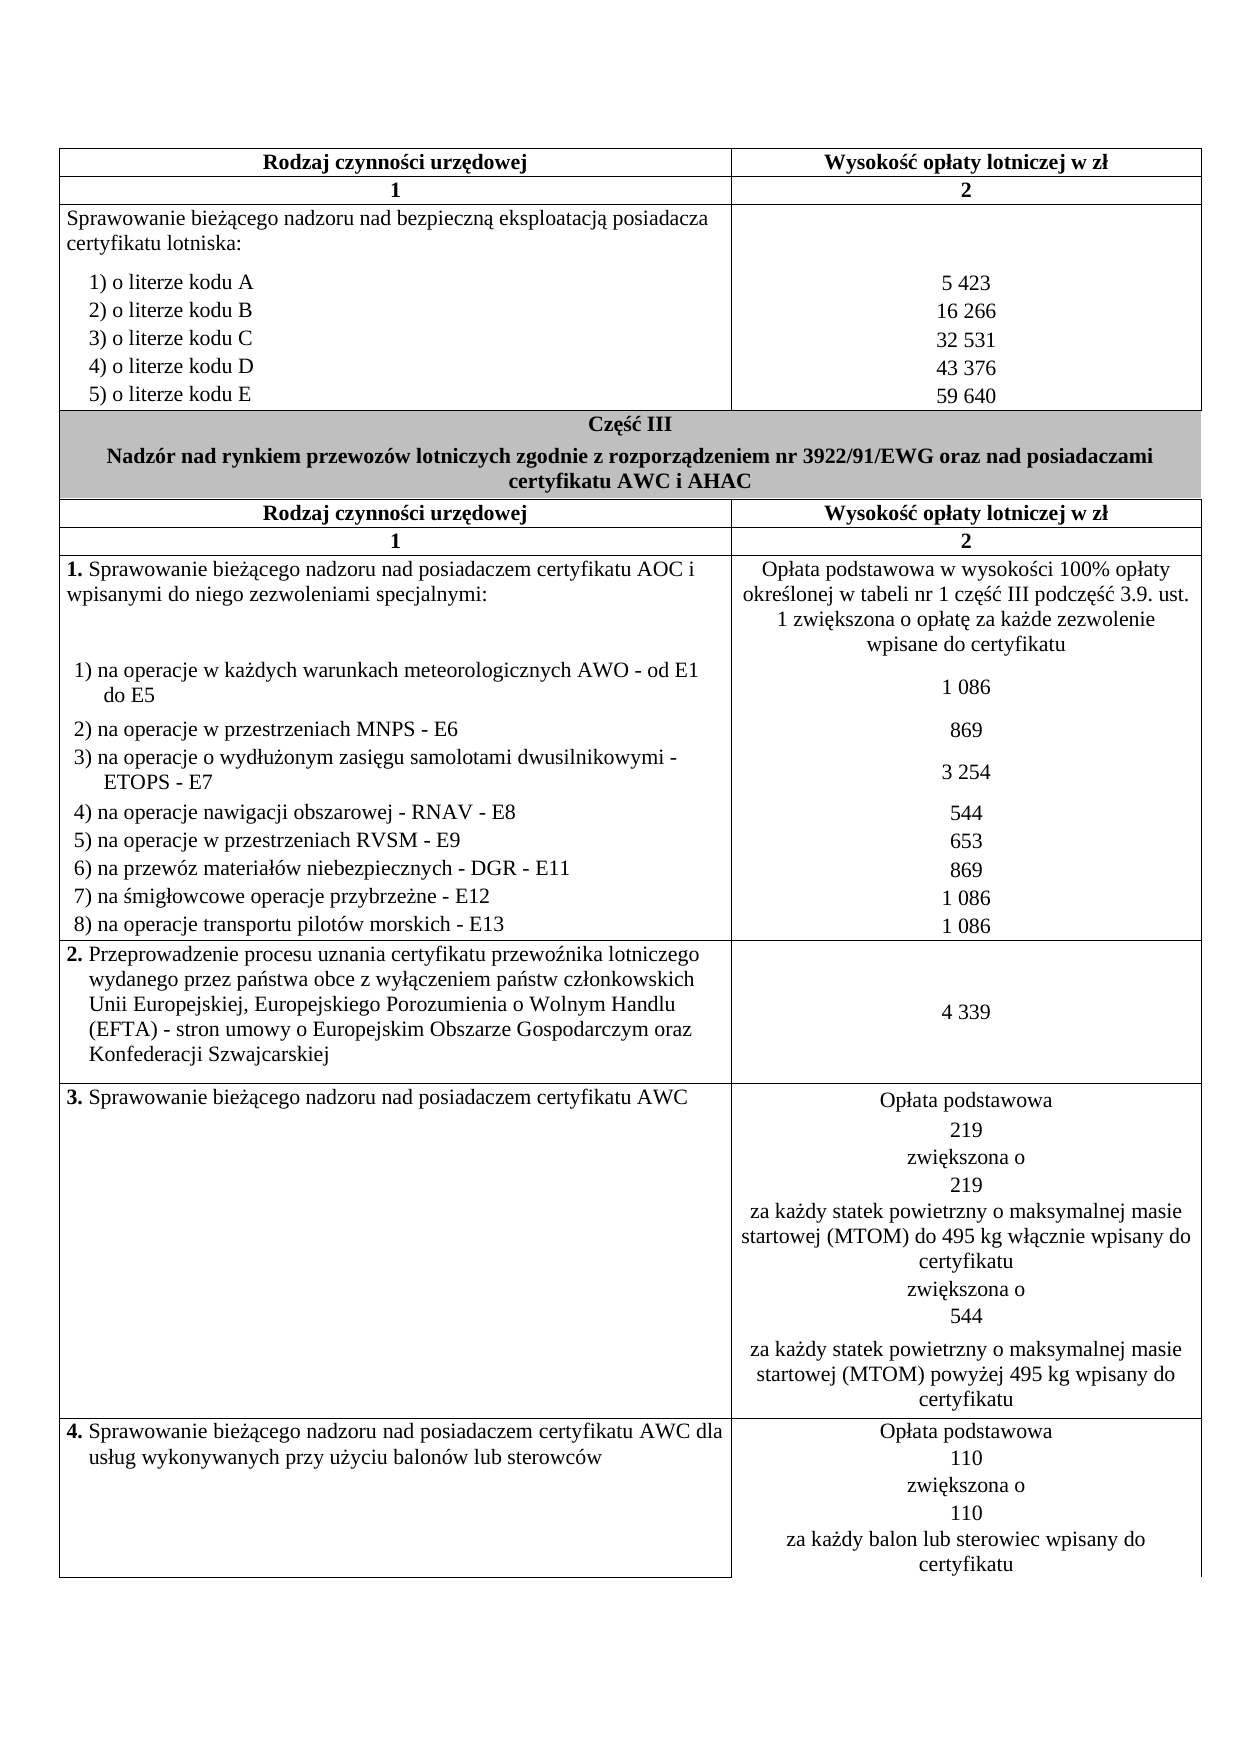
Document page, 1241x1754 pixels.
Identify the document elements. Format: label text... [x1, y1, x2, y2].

table_cell Wysokość opłaty lotniczej w zł [732, 149, 1201, 176]
table_cell 110 [732, 1444, 1201, 1471]
table_cell 544 [732, 1302, 1201, 1328]
table_cell 1 [60, 528, 731, 555]
table_cell 653 [732, 827, 1201, 855]
table_cell 4) na operacje nawigacji obszarowej - RNAV - E8 [60, 799, 731, 827]
table_cell 32 531 [732, 325, 1201, 353]
table_cell 1 086 [732, 657, 1201, 716]
table_cell 5 423 [732, 269, 1201, 297]
table_cell Sprawowanie bieżącego nadzoru nad bezpieczną eksploatacją posiadacza certyfikatu lotniska: [60, 205, 731, 269]
table_cell 219 [732, 1116, 1201, 1142]
table_cell 4. Sprawowanie bieżącego nadzoru nad posiadaczem certyfikatu AWC dla usług wykonywanych przy użyciu balonów lub sterowców [60, 1419, 731, 1577]
table_cell 3) o literze kodu C [60, 325, 731, 353]
table_cell Opłata podstawowa [732, 1084, 1201, 1116]
table_cell 1 [60, 177, 731, 204]
table_cell 2 [732, 528, 1201, 555]
table_cell 2) na operacje w przestrzeniach MNPS - E6 [60, 716, 731, 744]
table_cell 1 086 [732, 911, 1201, 939]
table_cell 2. Przeprowadzenie procesu uznania certyfikatu przewoźnika lotniczego wydanego przez państwa obce z wyłączeniem państw członkowskich Unii Europejskiej, Europejskiego Porozumienia o Wolnym Handlu (EFTA) - stron umowy o Europejskim Obszarze Gospodarczym oraz Konfederacji Szwajcarskiej [60, 941, 731, 1083]
table_cell 4 339 [732, 941, 1201, 1083]
table_cell 5) o literze kodu E [60, 381, 731, 409]
table_cell 59 640 [732, 381, 1201, 409]
table_cell 1) na operacje w każdych warunkach meteorologicznych AWO - od E1 do E5 [60, 657, 731, 716]
table_cell Opłata podstawowa [732, 1419, 1201, 1444]
table_cell Opłata podstawowa w wysokości 100% opłaty określonej w tabeli nr 1 część III podczęść 3.9. ust. 1 zwiększona o opłatę za każde zezwolenie wpisane do certyfikatu [732, 556, 1201, 657]
table_cell Wysokość opłaty lotniczej w zł [732, 500, 1201, 527]
table_cell zwiększona o [732, 1471, 1201, 1499]
table_cell zwiększona o [732, 1142, 1201, 1170]
table_cell 6) na przewóz materiałów niebezpiecznych - DGR - E11 [60, 855, 731, 883]
table_cell 43 376 [732, 353, 1201, 381]
table_cell 1 086 [732, 883, 1201, 911]
table_cell 110 [732, 1499, 1201, 1525]
table_cell Część III [60, 411, 1201, 438]
table_cell Rodzaj czynności urzędowej [60, 500, 731, 527]
table_cell 1) o literze kodu A [60, 269, 731, 297]
table_cell Nadzór nad rynkiem przewozów lotniczych zgodnie z rozporządzeniem nr 3922/91/EWG oraz nad posiadaczami certyfikatu AWC i AHAC [60, 438, 1201, 498]
table_cell 3) na operacje o wydłużonym zasięgu samolotami dwusilnikowymi - ETOPS - E7 [60, 744, 731, 799]
table_cell 869 [732, 855, 1201, 883]
table_cell 2 [732, 177, 1201, 204]
table_cell Rodzaj czynności urzędowej [60, 149, 731, 176]
table_cell za każdy statek powietrzny o maksymalnej masie startowej (MTOM) powyżej 495 kg wpisany do certyfikatu [732, 1328, 1201, 1417]
table_cell 219 [732, 1170, 1201, 1197]
table_cell za każdy statek powietrzny o maksymalnej masie startowej (MTOM) do 495 kg włącznie wpisany do certyfikatu [732, 1197, 1201, 1274]
table_cell zwiększona o [732, 1274, 1201, 1302]
table_cell 7) na śmigłowcowe operacje przybrzeżne - E12 [60, 883, 731, 911]
table_cell 16 266 [732, 297, 1201, 325]
table_cell 3. Sprawowanie bieżącego nadzoru nad posiadaczem certyfikatu AWC [60, 1084, 731, 1417]
table_cell 1. Sprawowanie bieżącego nadzoru nad posiadaczem certyfikatu AOC i wpisanymi do niego zezwoleniami specjalnymi: [60, 556, 731, 657]
table_cell [732, 205, 1201, 269]
table_cell za każdy balon lub sterowiec wpisany do certyfikatu [732, 1525, 1201, 1577]
table_cell 4) o literze kodu D [60, 353, 731, 381]
table_cell 2) o literze kodu B [60, 297, 731, 325]
table_cell 544 [732, 799, 1201, 827]
table_cell 5) na operacje w przestrzeniach RVSM - E9 [60, 827, 731, 855]
table_cell 869 [732, 716, 1201, 744]
table_cell 3 254 [732, 744, 1201, 799]
table_cell 8) na operacje transportu pilotów morskich - E13 [60, 911, 731, 939]
